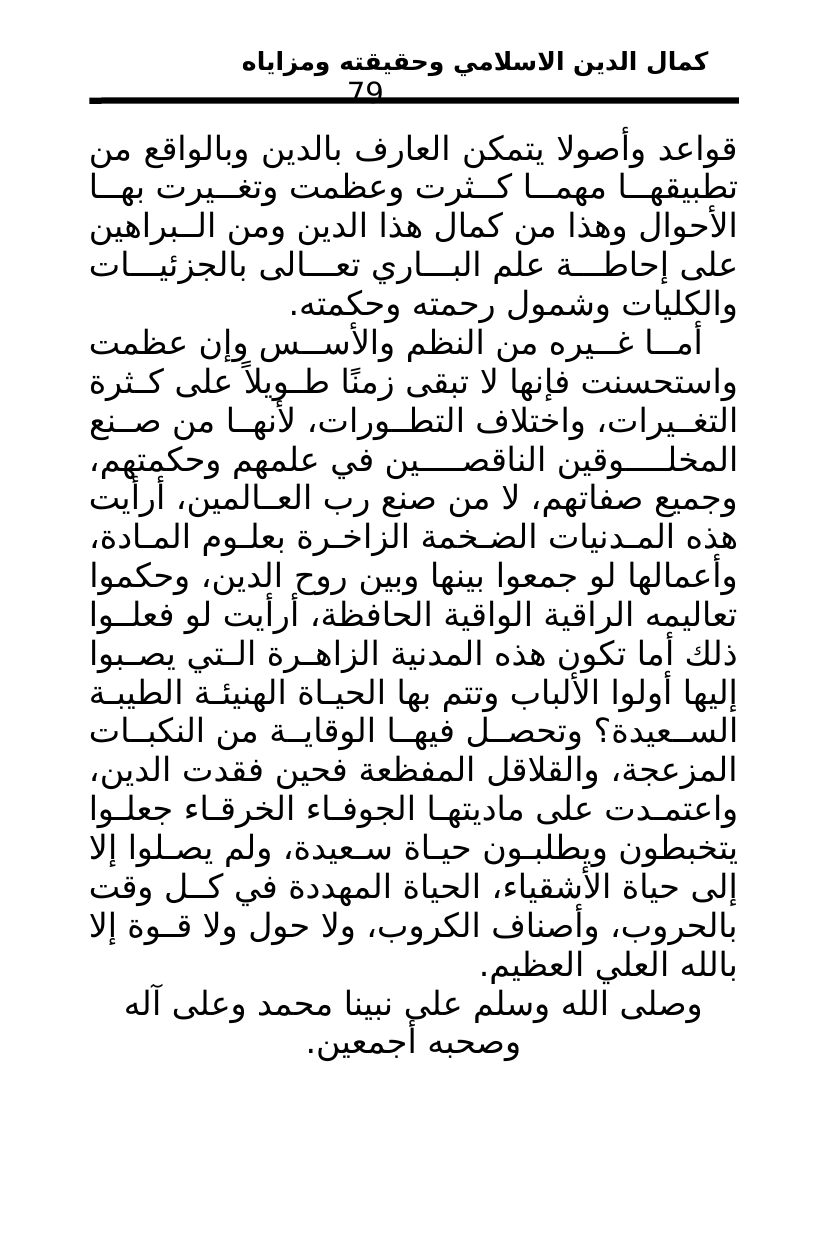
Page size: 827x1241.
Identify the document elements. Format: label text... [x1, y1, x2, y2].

text أما غيره من النظم والأسس وإن عظمت واستحسنت فإنها لا تبقى زمنًا طويلاً على كثرة التغيرات، واختلاف التطورات، لأنها من صنع المخلوقين الناقصين في علمهم وحكمتهم، وجميع صفاتهم، لا من صنع رب العالمين، أرأيت هذه المدنيات الضخمة الزاخرة بعلوم المادة، وأعمالها لو جمعوا بينها وبين روح الدين، وحكموا تعاليمه الراقية الواقية الحافظة، أرأيت لو فعلوا ذلك أما تكون هذه المدنية الزاهرة التي يصبوا إليها أولوا الألباب وتتم بها الحياة الهنيئة الطيبة السعيدة؟ وتحصل فيها الوقاية من النكبات المزعجة، والقلاقل المفظعة فحين فقدت الدين، واعتمدت على ماديتها الجوفاء الخرقاء جعلوا يتخبطون ويطلبون حياة سعيدة، ولم يصلوا إلا إلى حياة الأشقياء، الحياة المهددة في كل وقت بالحروب، وأصناف الكروب، ولا حول ولا قوة إلا بالله العلي العظيم. [89, 323, 738, 984]
text وصلى الله وسلم على نبينا محمد وعلى آله وصحبه أجمعين. [89, 984, 738, 1062]
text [89, 129, 738, 323]
